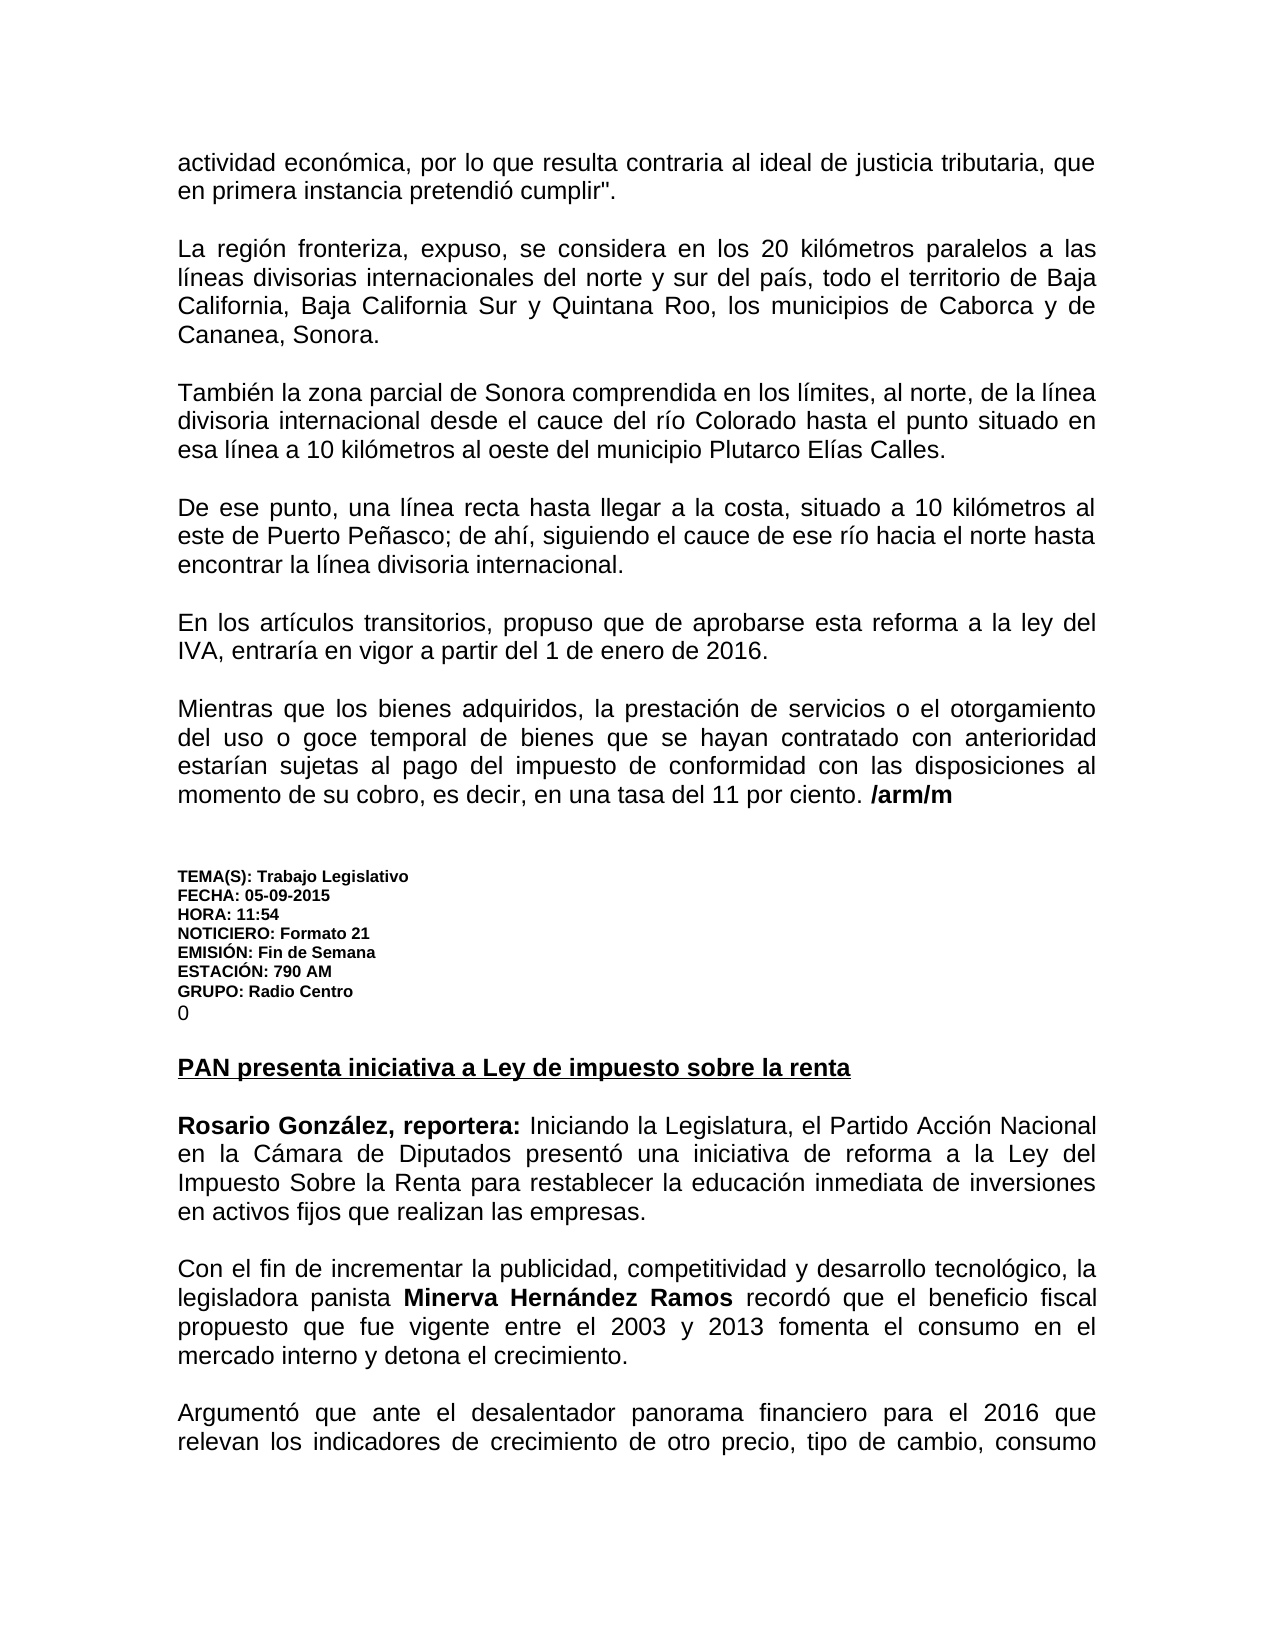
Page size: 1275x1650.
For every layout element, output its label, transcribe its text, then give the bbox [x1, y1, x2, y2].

text TEMA(S): Trabajo Legislativo [177, 866, 1098, 886]
text La región fronteriza, expuso, se considera en los 20 kilómetros paralelos a las líneas divisorias internacionales del norte y sur del país, todo el territorio de Baja California, Baja California Sur y Quintana Roo, los municipios de Caborca y de Cananea, Sonora. [177, 234, 1098, 349]
text GRUPO: Radio Centro [177, 981, 1098, 1001]
text EMISIÓN: Fin de Semana [177, 943, 1098, 962]
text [177, 148, 1098, 205]
text También la zona parcial de Sonora comprendida en los límites, al norte, de la línea divisoria internacional desde el cauce del río Colorado hasta el punto situado en esa línea a 10 kilómetros al oeste del municipio Plutarco Elías Calles. [177, 378, 1098, 464]
text HORA: 11:54 [177, 905, 1098, 924]
text Con el fin de incrementar la publicidad, competitividad y desarrollo tecnológico, la legisladora panista Minerva Hernández Ramos recordó que el beneficio fiscal propuesto que fue vigente entre el 2003 y 2013 fomenta el consumo en el mercado interno y detona el crecimiento. [177, 1254, 1098, 1369]
text En los artículos transitorios, propuso que de aprobarse esta reforma a la ley del IVA, entraría en vigor a partir del 1 de enero de 2016. [177, 608, 1098, 665]
text De ese punto, una línea recta hasta llegar a la costa, situado a 10 kilómetros al este de Puerto Peñasco; de ahí, siguiendo el cauce de ese río hacia el norte hasta encontrar la línea divisoria internacional. [177, 493, 1098, 579]
text Mientras que los bienes adquiridos, la prestación de servicios o el otorgamiento del uso o goce temporal de bienes que se hayan contratado con anterioridad estarían sujetas al pago del impuesto de conformidad con las disposiciones al momento de su cobro, es decir, en una tasa del 11 por ciento. /arm/m [177, 694, 1098, 809]
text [177, 1398, 1098, 1456]
text NOTICIERO: Formato 21 [177, 924, 1098, 943]
text PAN presenta iniciativa a Ley de impuesto sobre la renta [177, 1053, 1098, 1082]
text Rosario González, reportera: Iniciando la Legislatura, el Partido Acción Nacional en la Cámara de Diputados presentó una iniciativa de reforma a la Ley del Impuesto Sobre la Renta para restablecer la educación inmediata de inversiones en activos fijos que realizan las empresas. [177, 1111, 1098, 1226]
text 0 [177, 1001, 1098, 1024]
text ESTACIÓN: 790 AM [177, 962, 1098, 981]
text FECHA: 05-09-2015 [177, 886, 1098, 905]
